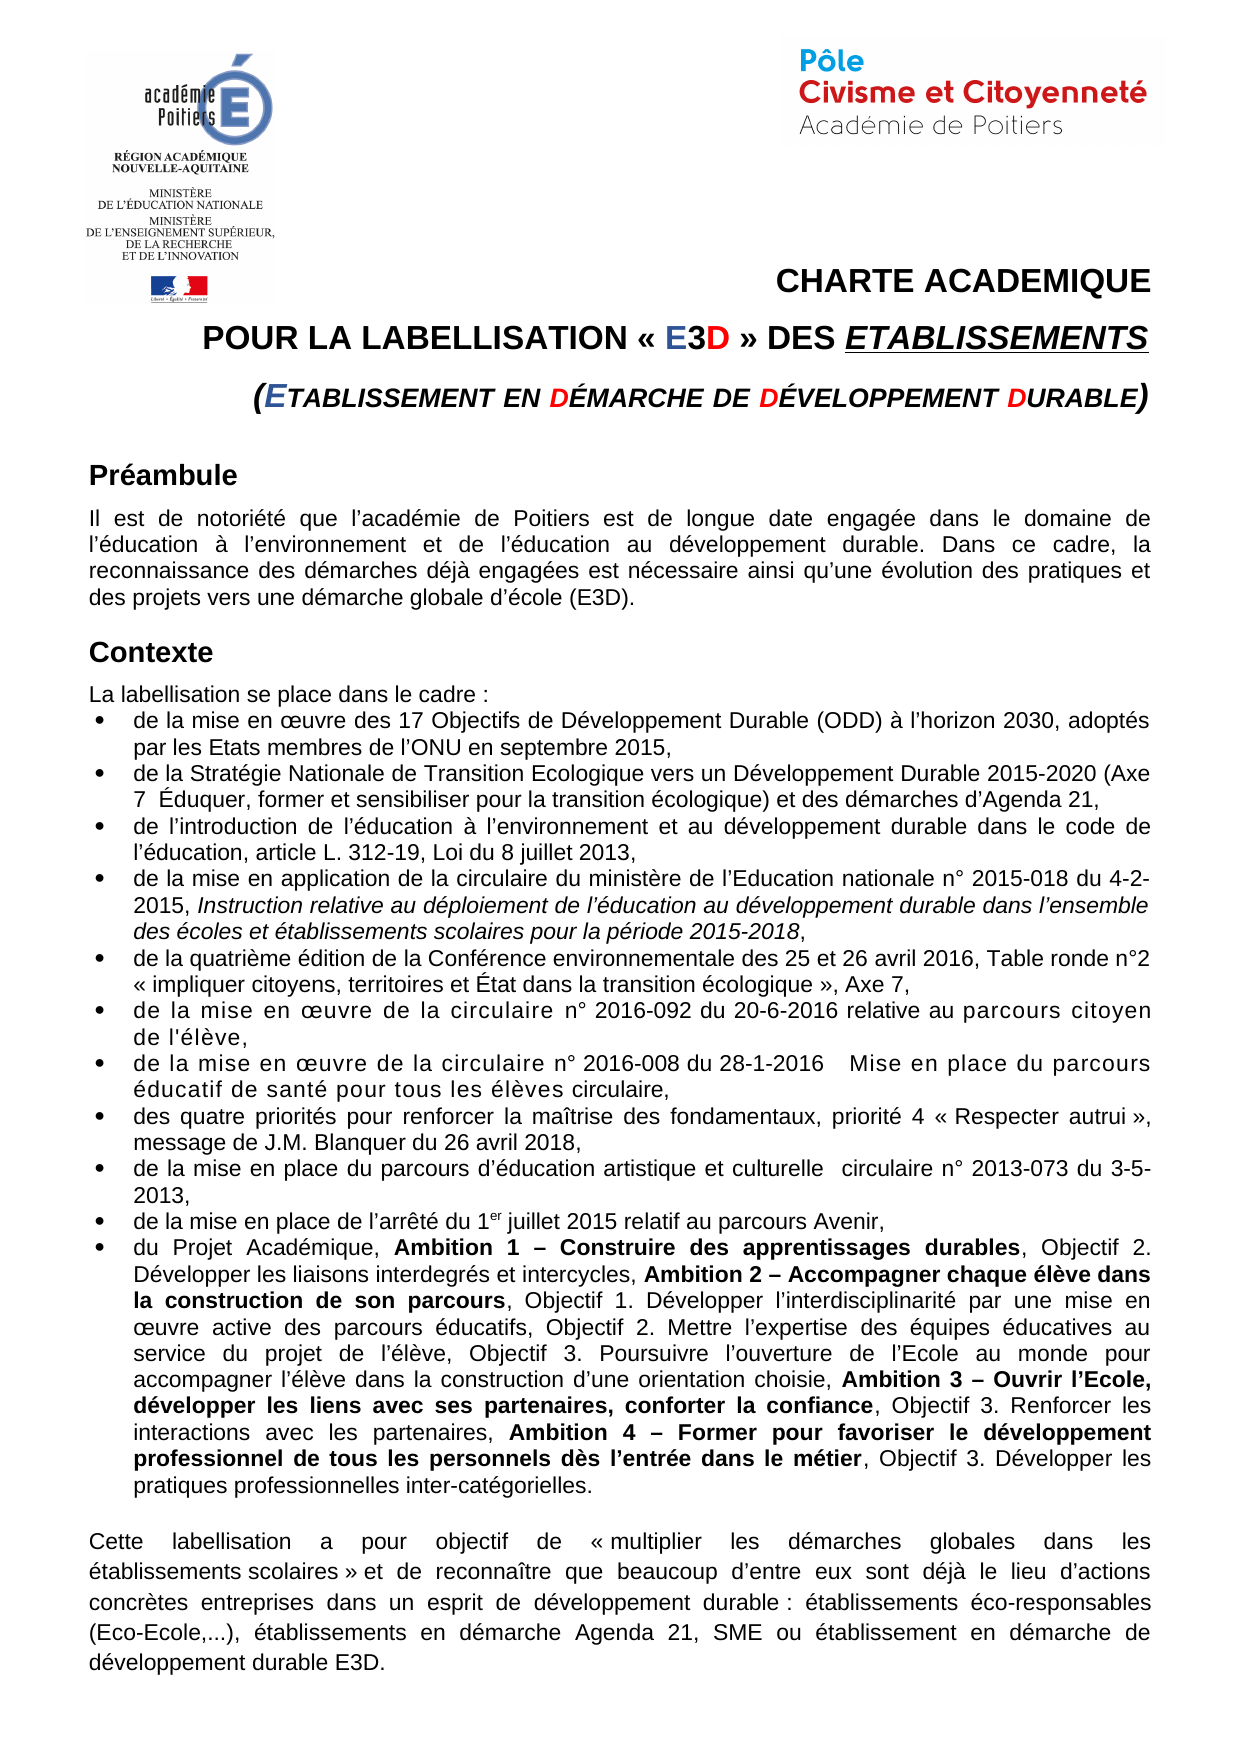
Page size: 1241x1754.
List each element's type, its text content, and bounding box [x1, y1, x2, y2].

list de la quatrième édition de la Conférence environnementale des 25 et 26 avril 2016, Table ronde n°2 « impliquer citoyens, territoires et État dans la transition écologique », Axe 7, [96, 944, 1152, 997]
list de la mise en place du parcours d’éducation artistique et culturelle circulaire n° 2013-073 du 3-5-2013, [96, 1155, 1152, 1208]
picture [781, 35, 1166, 146]
list de la mise en œuvre de la circulaire n° 2016-092 du 20-6-2016 relative au parcours citoyen de l'élève, [96, 997, 1152, 1050]
text CHARTE ACADEMIQUE [298, 261, 1152, 299]
title Préambule [89, 458, 1152, 492]
text La labellisation se place dans le cadre : [89, 681, 1152, 707]
list des quatre priorités pour renforcer la maîtrise des fondamentaux, priorité 4 « Respecter autrui », message de J.M. Blanquer du 26 avril 2018, [96, 1103, 1152, 1155]
list de l’introduction de l’éducation à l’environnement et au développement durable dans le code de l’éducation, article L. 312-19, Loi du 8 juillet 2013, [96, 813, 1152, 865]
text POUR LA LABELLISATION « E3D » DES ETABLISSEMENTS [89, 318, 1152, 357]
list du Projet Académique, Ambition 1 – Construire des apprentissages durables, Objectif 2. Développer les liaisons interdegrés et intercycles, Ambition 2 – Accompagner chaque élève dans la construction de son parcours, Objectif 1. Développer l’interdisciplinarité par une mise en œuvre active des parcours éducatifs, Objectif 2. Mettre l’expertise des équipes éducatives au service du projet de l’élève, Objectif 3. Poursuivre l’ouverture de l’Ecole au monde pour accompagner l’élève dans la construction d’une orientation choisie, Ambition 3 – Ouvrir l’Ecole, développer les liens avec ses partenaires, conforter la confiance, Objectif 3. Renforcer les interactions avec les partenaires, Ambition 4 – Former pour favoriser le développement professionnel de tous les personnels dès l’entrée dans le métier, Objectif 3. Développer les pratiques professionnelles inter-catégorielles. [96, 1234, 1152, 1498]
list de la mise en application de la circulaire du ministère de l’Education nationale n° 2015-018 du 4-2-2015, Instruction relative au déploiement de l’éducation au développement durable dans l’ensemble des écoles et établissements scolaires pour la période 2015-2018, [96, 865, 1152, 944]
list de la Stratégie Nationale de Transition Ecologique vers un Développement Durable 2015-2020 (Axe 7 Éduquer, former et sensibiliser pour la transition écologique) et des démarches d’Agenda 21, [96, 760, 1152, 813]
text Cette labellisation a pour objectif de « multiplier les démarches globales dans les établissements scolaires » et de reconnaître que beaucoup d’entre eux sont déjà le lieu d’actions concrètes entreprises dans un esprit de développement durable : établissements éco-responsables (Eco-Ecole,...), établissements en démarche Agenda 21, SME ou établissement en démarche de développement durable E3D. [89, 1528, 1152, 1675]
title Contexte [89, 635, 1152, 668]
list de la mise en œuvre des 17 Objectifs de Développement Durable (ODD) à l’horizon 2030, adoptés par les Etats membres de l’ONU en septembre 2015, [96, 707, 1152, 760]
list de la mise en place de l’arrêté du 1er juillet 2015 relatif au parcours Avenir, [96, 1208, 1152, 1234]
text Il est de notoriété que l’académie de Poitiers est de longue date engagée dans le domaine de l’éducation à l’environnement et de l’éducation au développement durable. Dans ce cadre, la reconnaissance des démarches déjà engagées est nécessaire ainsi qu’une évolution des pratiques et des projets vers une démarche globale d’école (E3D). [89, 504, 1152, 610]
text (Etablissement en démarche de développement durable) [89, 376, 1152, 414]
list de la mise en œuvre de la circulaire n° 2016-008 du 28-1-2016 Mise en place du parcours éducatif de santé pour tous les élèves circulaire, [96, 1050, 1152, 1103]
